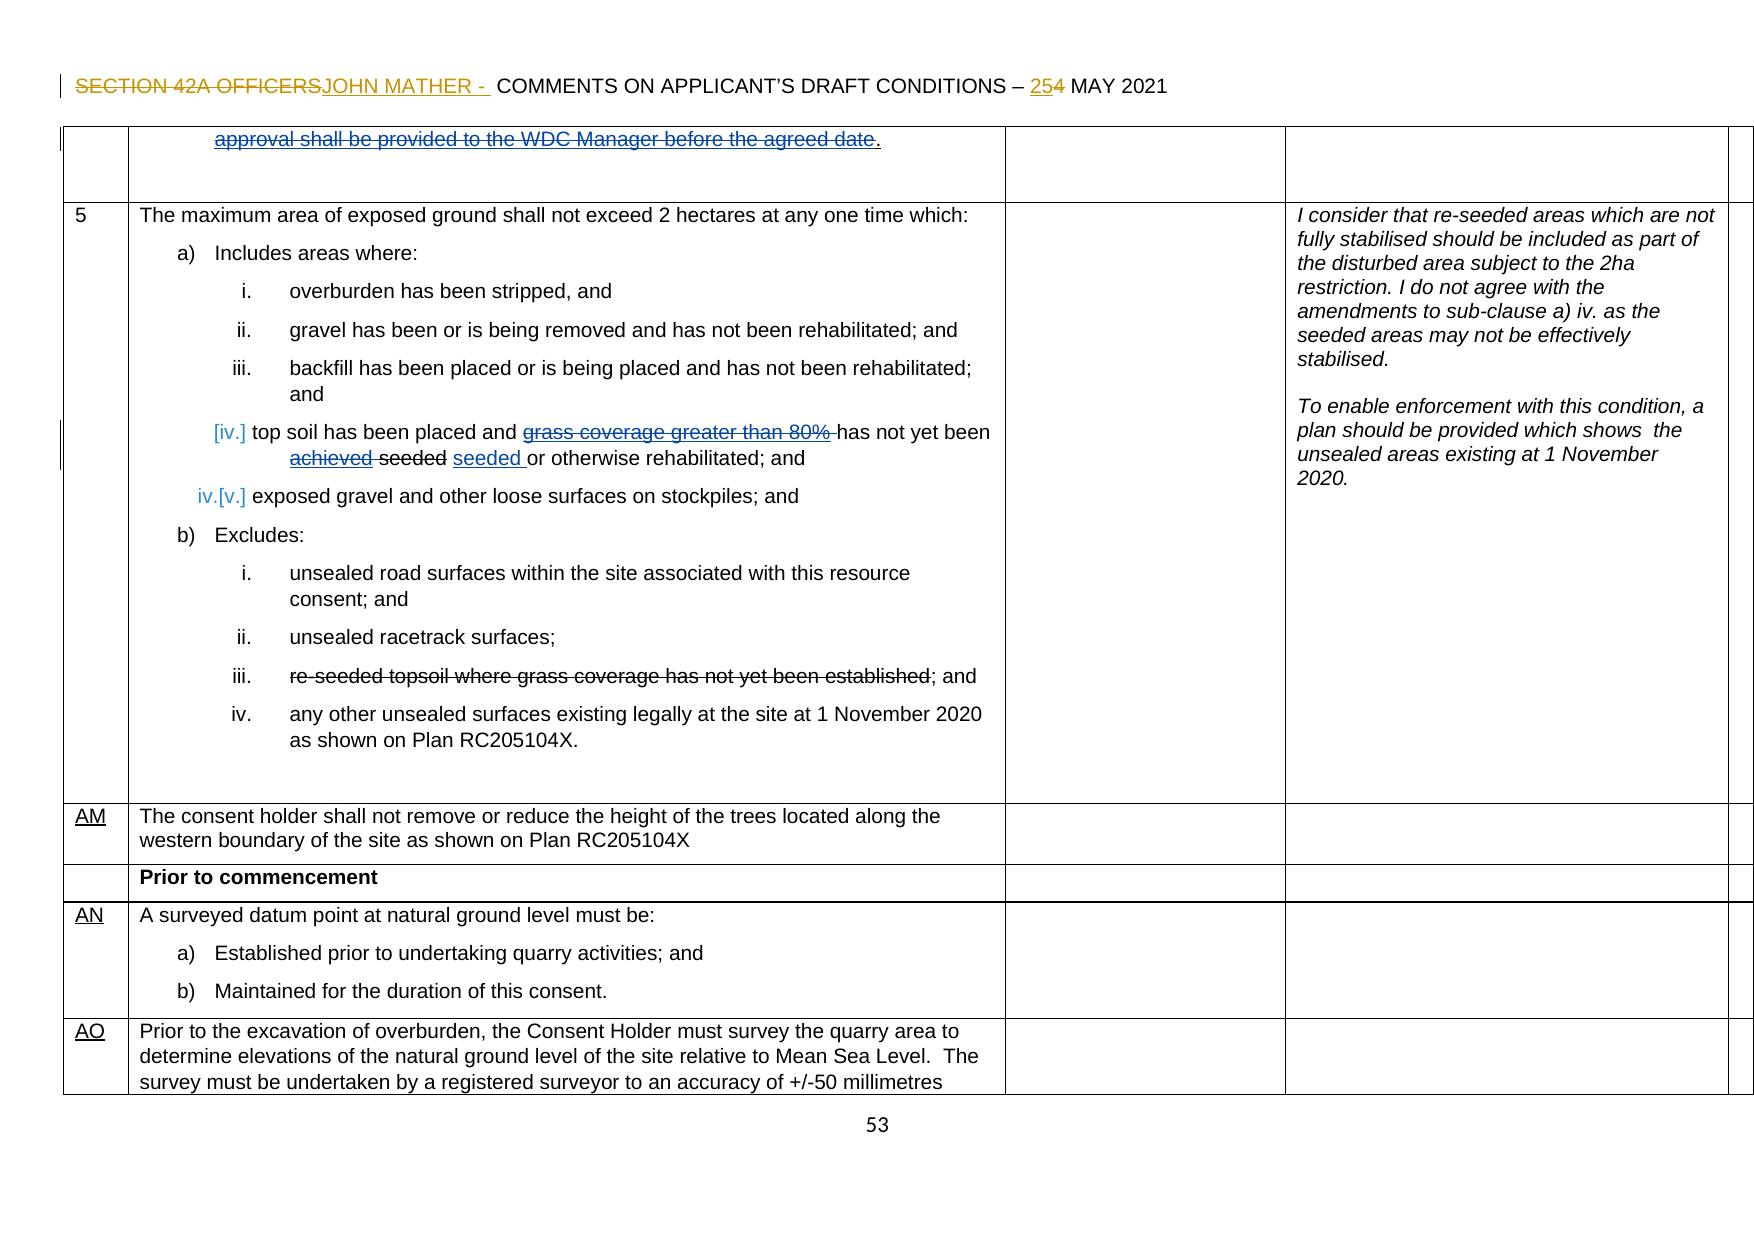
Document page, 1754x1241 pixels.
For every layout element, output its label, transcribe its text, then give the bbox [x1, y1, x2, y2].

table_cell [1006, 903, 1285, 1017]
table_cell [1286, 804, 1728, 864]
table_cell AM [64, 804, 128, 864]
table_cell [1286, 1019, 1728, 1094]
table_cell [1729, 865, 1753, 901]
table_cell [129, 1019, 1005, 1094]
table_cell [1006, 804, 1285, 864]
table_cell AO [64, 1019, 128, 1094]
table_cell [1006, 865, 1285, 901]
table_cell A surveyed datum point at natural ground level must be: Established prior to undertaking quarry activities; and Maintained for the duration of this consent. [129, 903, 1005, 1017]
table_cell [1729, 203, 1753, 802]
table_cell [1286, 903, 1728, 1017]
table_cell The consent holder shall not remove or reduce the height of the trees located along the western boundary of the site as shown on Plan RC205104X [129, 804, 1005, 864]
table_cell Prior to commencement [129, 865, 1005, 901]
table_cell [1729, 903, 1753, 1017]
table_cell [1006, 1019, 1285, 1094]
table_cell AN [64, 903, 128, 1017]
table_cell I consider that re-seeded areas which are not fully stabilised should be included as part of the disturbed area subject to the 2ha restriction. I do not agree with the amendments to sub-clause a) iv. as the seeded areas may not be effectively stabilised. To enable enforcement with this condition, a plan should be provided which shows the unsealed areas existing at 1 November 2020. [1286, 203, 1728, 802]
table_cell [1729, 1019, 1753, 1094]
table_cell [1006, 203, 1285, 802]
table_cell [1286, 127, 1728, 202]
table_cell [1286, 865, 1728, 901]
table_cell 4 [64, 127, 128, 202]
table_cell [1729, 804, 1753, 864]
table_cell [64, 865, 128, 901]
table_cell The maximum area of exposed ground shall not exceed 2 hectares at any one time which: Includes areas where: overburden has been stripped, and gravel has been or is being removed and has not been rehabilitated; and backfill has been placed or is being placed and has not been rehabilitated; and top soil has been placed and has not yet been seeded or otherwise rehabilitated; and exposed gravel and other loose surfaces on stockpiles; and Excludes: unsealed road surfaces within the site associated with this resource consent; and unsealed racetrack surfaces; re-seeded topsoil where grass coverage has not yet been established; and any other unsealed surfaces existing legally at the site at 1 November 2020 as shown on Plan RC205104X. [129, 203, 1005, 802]
table_cell [1729, 127, 1753, 202]
table_cell 5 [64, 203, 128, 802]
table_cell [129, 127, 1005, 202]
table_cell [1006, 127, 1285, 202]
